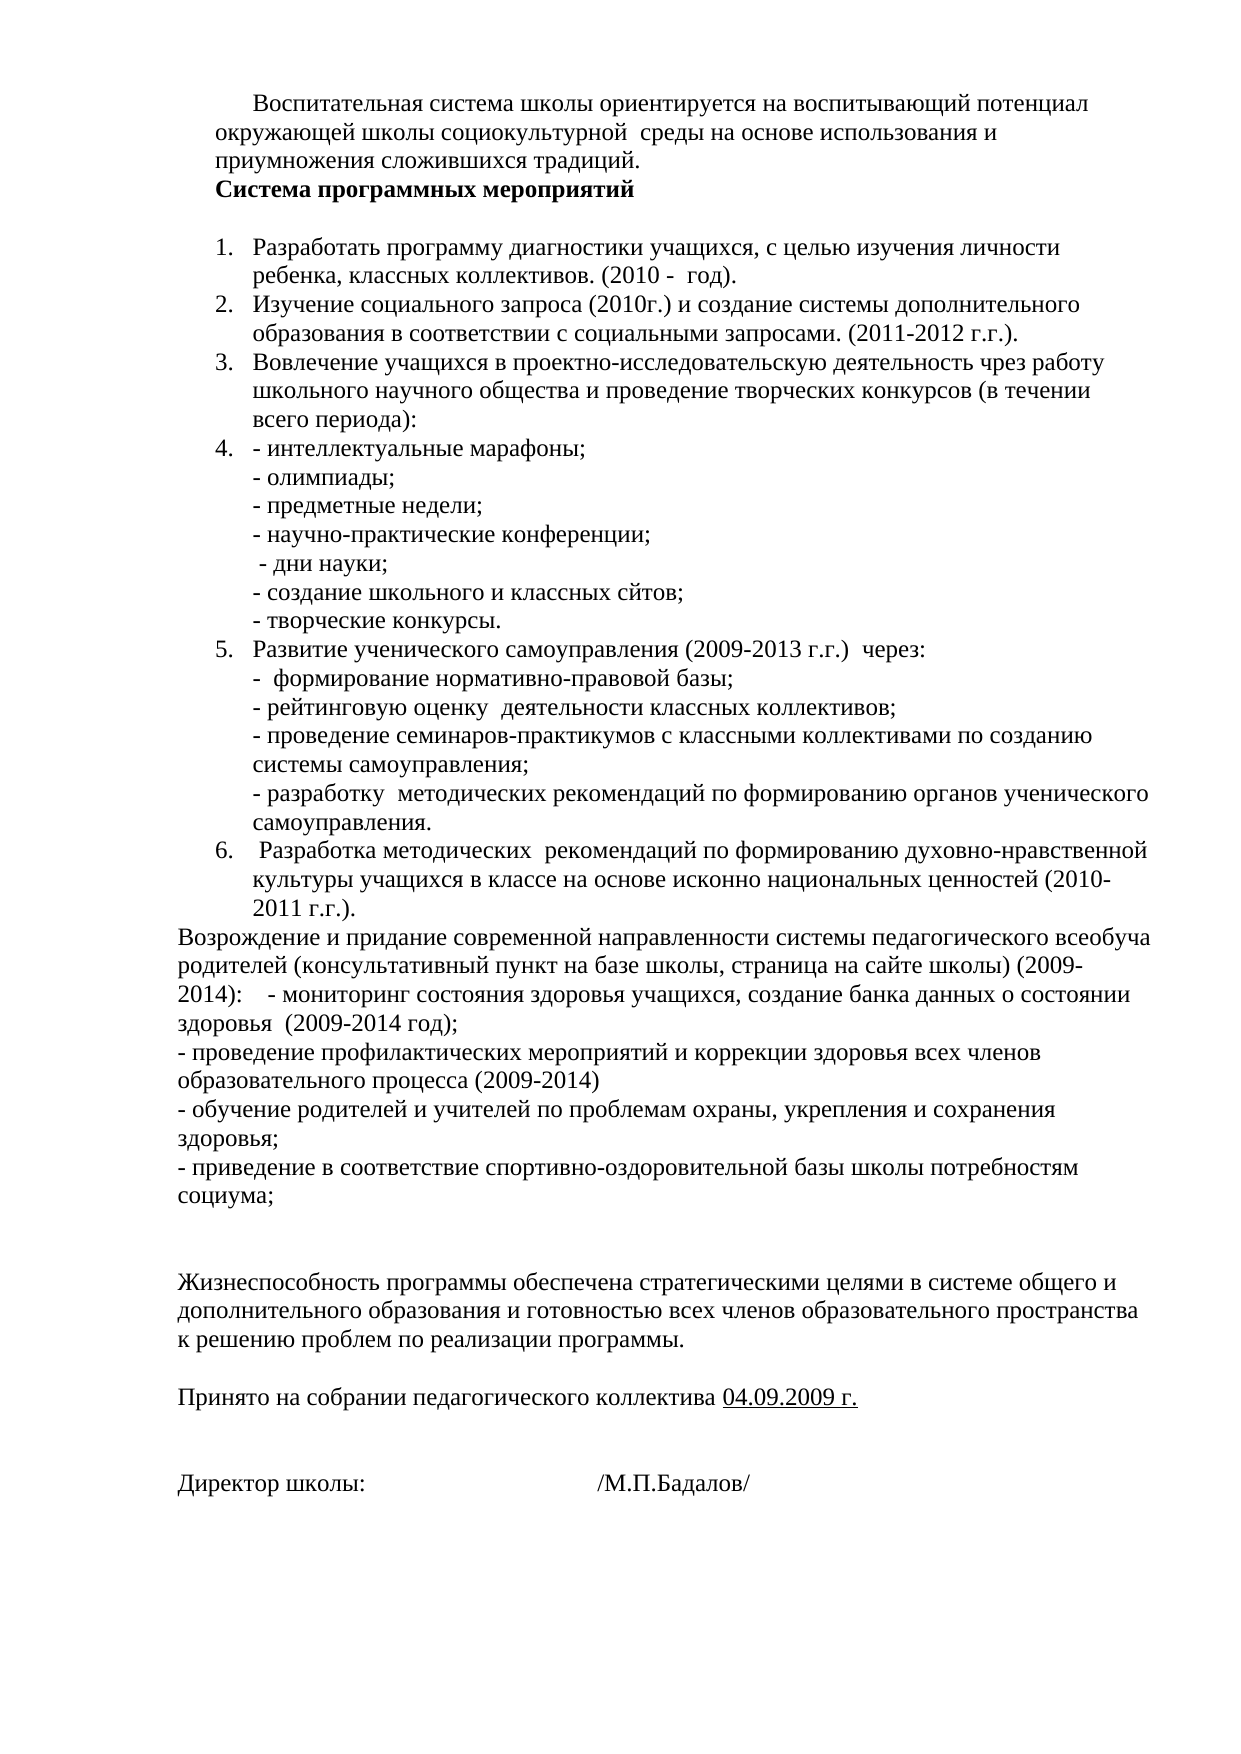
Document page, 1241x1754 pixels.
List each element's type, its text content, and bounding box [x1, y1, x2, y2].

text Принято на собрании педагогического коллектива 04.09.2009 г. [177, 1382, 1152, 1410]
list Развитие ученического самоуправления (2009-2013 г.г.) через: - формирование нормативно-правовой базы; - рейтинговую оценку деятельности классных коллективов; - проведение семинаров-практикумов с классными коллективами по созданию системы самоуправления; - разработку методических рекомендаций по формированию органов ученического самоуправления. [215, 634, 1152, 835]
list - интеллектуальные марафоны; - олимпиады; - предметные недели; - научно-практические конференции; [215, 433, 1152, 548]
list Разработать программу диагностики учащихся, с целью изучения личности ребенка, классных коллективов. (2010 - год). [215, 232, 1152, 289]
text Жизнеспособность программы обеспечена стратегическими целями в системе общего и дополнительного образования и готовностью всех членов образовательного пространства к решению проблем по реализации программы. [177, 1267, 1152, 1353]
text - дни науки; - создание школьного и классных сйтов; - творческие конкурсы. [252, 548, 1152, 634]
text - проведение профилактических мероприятий и коррекции здоровья всех членов образовательного процесса (2009-2014) [177, 1037, 1152, 1094]
text Директор школы: /М.П.Бадалов/ [177, 1468, 1152, 1497]
text - приведение в соответствие спортивно-оздоровительной базы школы потребностям социума; [177, 1152, 1152, 1209]
list Изучение социального запроса (2010г.) и создание системы дополнительного образования в соответствии с социальными запросами. (2011-2012 г.г.). [215, 289, 1152, 347]
text - обучение родителей и учителей по проблемам охраны, укрепления и сохранения здоровья; [177, 1094, 1152, 1152]
list Разработка методических рекомендаций по формированию духовно-нравственной культуры учащихся в классе на основе исконно национальных ценностей (2010-2011 г.г.). [215, 835, 1152, 922]
text Система программных мероприятий [215, 174, 1152, 203]
text Воспитательная система школы ориентируется на воспитывающий потенциал окружающей школы социокультурной среды на основе использования и приумножения сложившихся традиций. [215, 88, 1152, 174]
list Вовлечение учащихся в проектно-исследовательскую деятельность чрез работу школьного научного общества и проведение творческих конкурсов (в течении всего периода): [215, 347, 1152, 433]
text Возрождение и придание современной направленности системы педагогического всеобуча родителей (консультативный пункт на базе школы, страница на сайте школы) (2009-2014): - мониторинг состояния здоровья учащихся, создание банка данных о состоянии здоровья (2009-2014 год); [177, 922, 1152, 1037]
